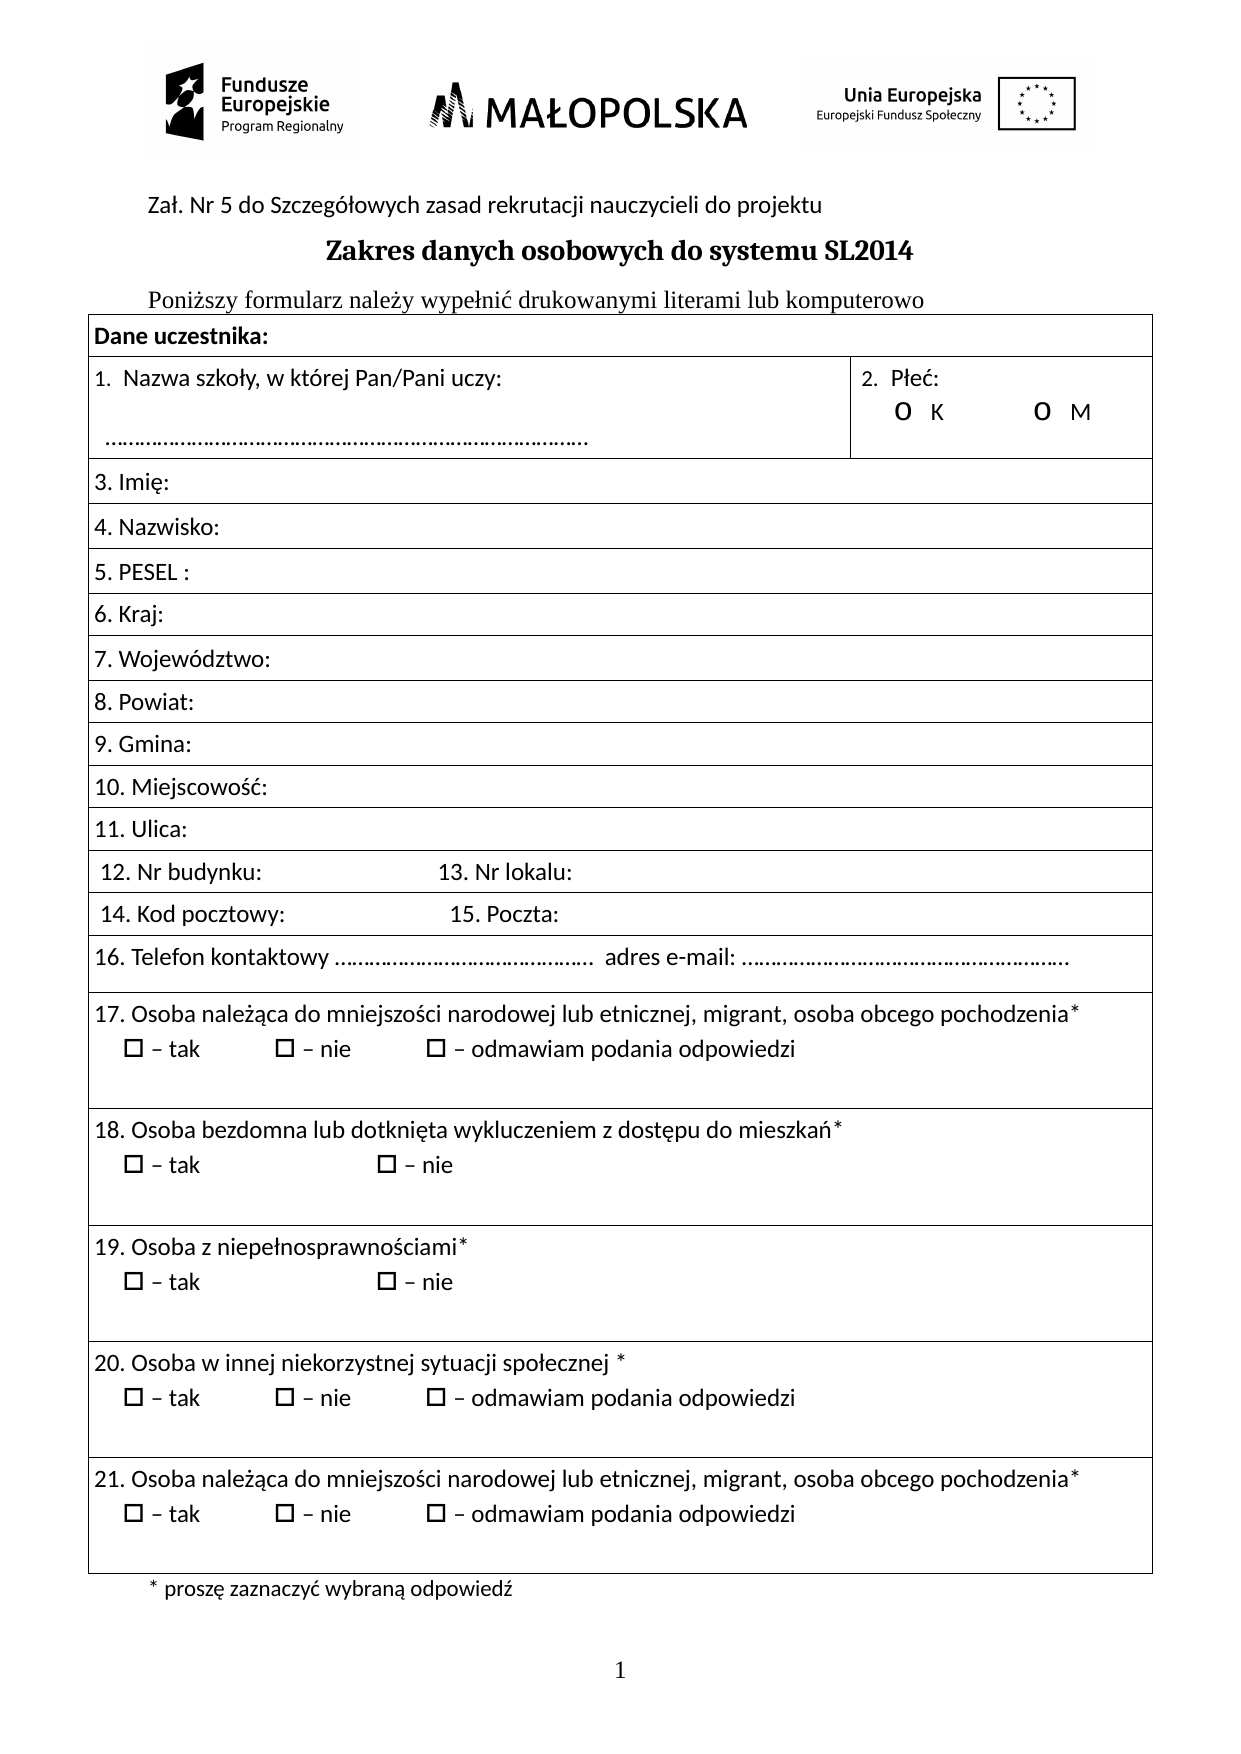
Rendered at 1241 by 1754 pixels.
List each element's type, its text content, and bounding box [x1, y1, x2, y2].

table_cell 17. Osoba należąca do mniejszości narodowej lub etnicznej, migrant, osoba obcego pochodzenia* – tak – nie – odmawiam podania odpowiedzi [89, 993, 1152, 1108]
table_header Dane uczestnika: [89, 315, 1152, 356]
table_cell 11. Ulica: [89, 808, 1152, 850]
table_cell 18. Osoba bezdomna lub dotknięta wykluczeniem z dostępu do mieszkań* – tak – nie [89, 1109, 1152, 1224]
table_cell 4. Nazwisko: [89, 504, 1152, 547]
table_cell 8. Powiat: [89, 681, 1152, 722]
picture [147, 43, 362, 160]
text Poniższy formularz należy wypełnić drukowanymi literami lub komputerowo [148, 285, 1092, 313]
subtitle Zakres danych osobowych do systemu SL2014 [148, 234, 1092, 268]
table_cell M [989, 357, 1152, 458]
picture [427, 81, 747, 129]
table_cell Nazwa szkoły, w której Pan/Pani uczy: ………………………………………………………………………… [89, 357, 850, 458]
table_cell Płeć: K [851, 357, 989, 458]
table_cell 3. Imię: [89, 459, 1152, 503]
table_cell 20. Osoba w innej niekorzystnej sytuacji społecznej * – tak – nie – odmawiam podania odpowiedzi [89, 1342, 1152, 1457]
text * proszę zaznaczyć wybraną odpowiedź [148, 1574, 1092, 1602]
table_cell 5. PESEL : [89, 549, 1152, 592]
table_cell 14. Kod pocztowy: 15. Poczta: [89, 893, 1152, 935]
table_cell 19. Osoba z niepełnosprawnościami* – tak – nie [89, 1226, 1152, 1341]
table_cell 12. Nr budynku: 13. Nr lokalu: [89, 851, 1152, 892]
table_cell 7. Województwo: [89, 636, 1152, 680]
picture [800, 59, 1093, 148]
table_cell 21. Osoba należąca do mniejszości narodowej lub etnicznej, migrant, osoba obcego pochodzenia* – tak – nie – odmawiam podania odpowiedzi [89, 1458, 1152, 1573]
table_cell 9. Gmina: [89, 723, 1152, 765]
table_cell 10. Miejscowość: [89, 766, 1152, 807]
table_cell 16. Telefon kontaktowy ……………………………………… adres e-mail: ………………………………………………… [89, 936, 1152, 992]
table_cell 6. Kraj: [89, 594, 1152, 635]
text Zał. Nr 5 do Szczegółowych zasad rekrutacji nauczycieli do projektu [148, 189, 1092, 219]
